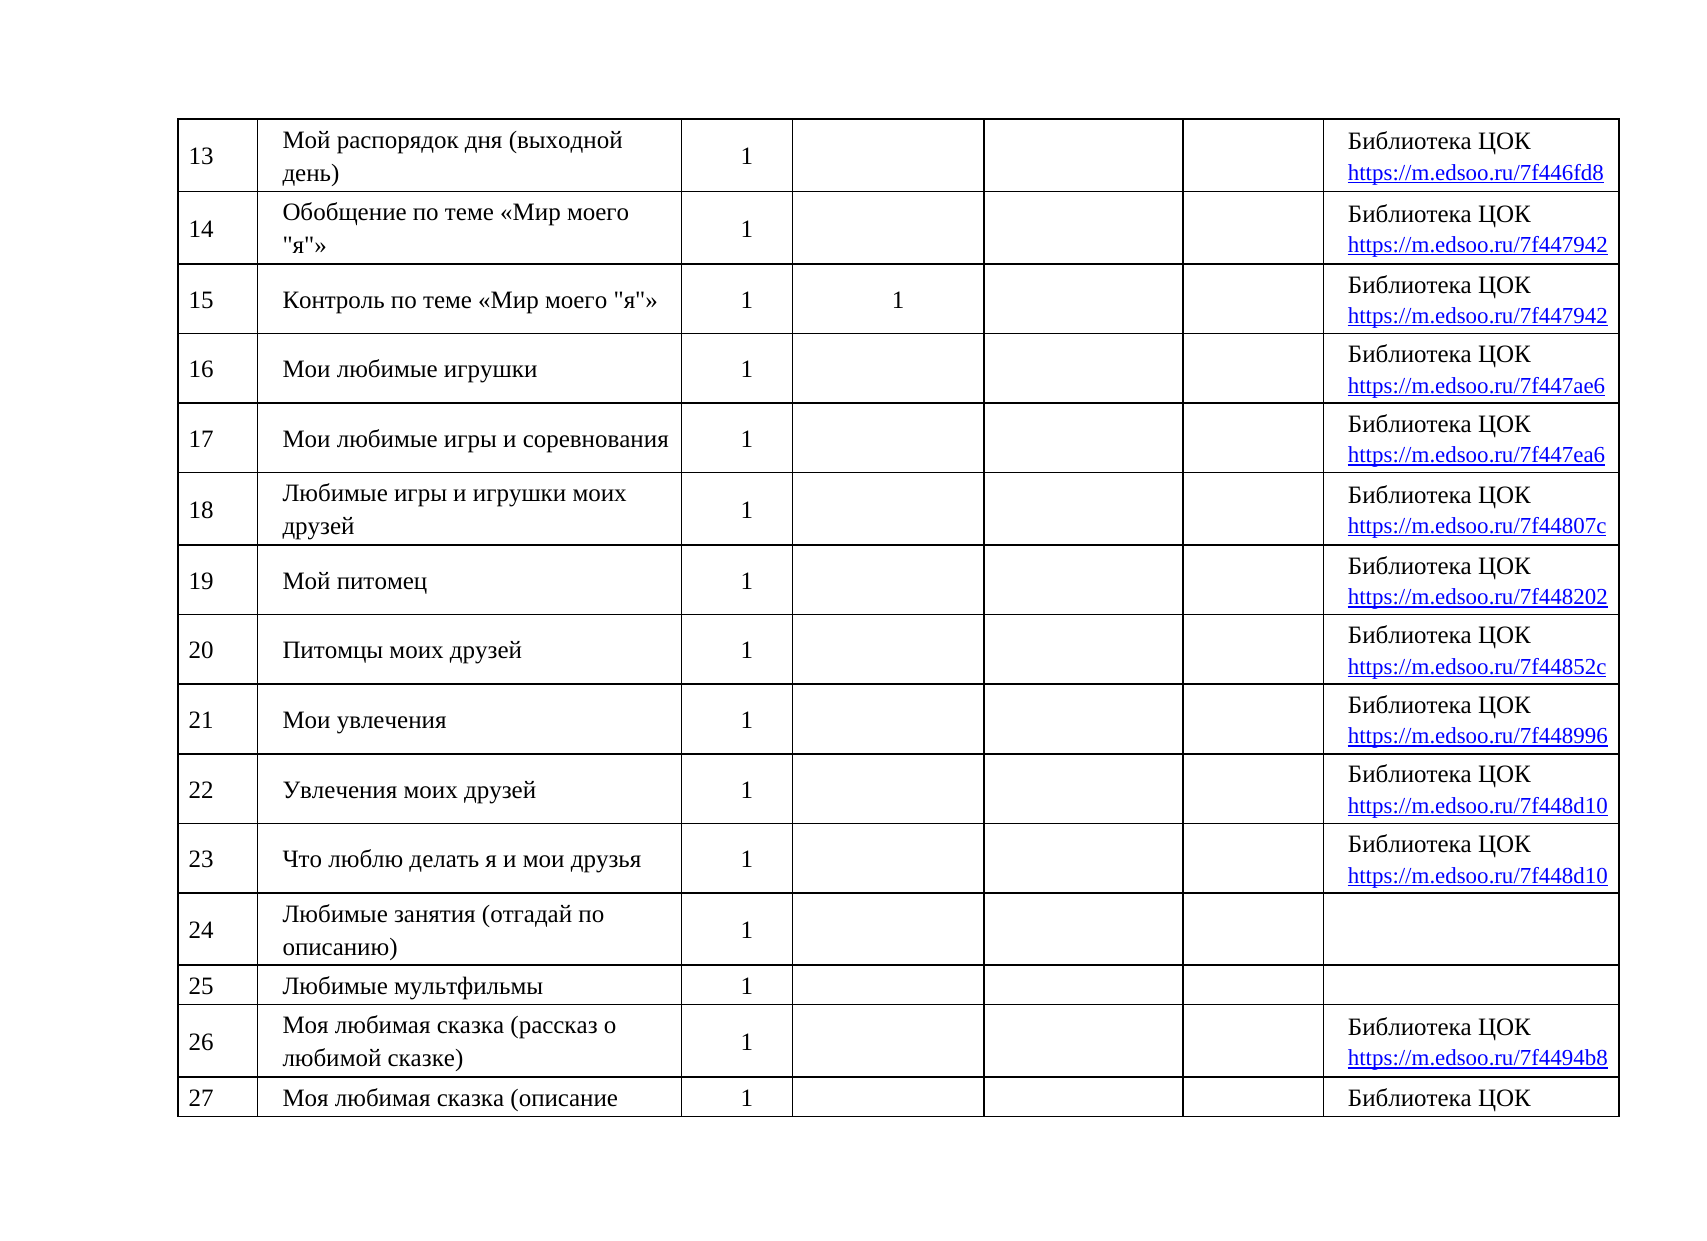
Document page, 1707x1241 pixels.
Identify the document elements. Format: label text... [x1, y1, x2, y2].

table_cell Моя любимая сказка (рассказ о любимой сказке) [258, 1005, 681, 1076]
table_cell Библиотека ЦОК https://m.edsoo.ru/7f448d10 [1324, 755, 1618, 822]
table_cell Обобщение по теме «Мир моего "я"» [258, 192, 681, 263]
table_cell [985, 265, 1182, 332]
table_cell Любимые занятия (отгадай по описанию) [258, 894, 681, 964]
table_cell [1184, 615, 1323, 683]
table_cell [1184, 824, 1323, 892]
table_cell [793, 685, 983, 753]
table_cell [985, 755, 1182, 822]
table_cell 21 [179, 685, 257, 753]
table_cell [1184, 1005, 1323, 1076]
table_cell [985, 473, 1182, 544]
table_cell [793, 120, 983, 191]
table_cell [985, 615, 1182, 683]
table_cell Питомцы моих друзей [258, 615, 681, 683]
table_cell 1 [682, 404, 792, 472]
table_cell Увлечения моих друзей [258, 755, 681, 822]
table_cell [1184, 685, 1323, 753]
table_cell Библиотека ЦОК https://m.edsoo.ru/7f44807c [1324, 473, 1618, 544]
table_cell 18 [179, 473, 257, 544]
table_cell 1 [682, 966, 792, 1004]
table_cell [985, 894, 1182, 964]
table_cell 15 [179, 265, 257, 332]
table_cell [1184, 404, 1323, 472]
table_cell [985, 1005, 1182, 1076]
table_cell [1184, 1078, 1323, 1116]
table_cell 20 [179, 615, 257, 683]
table_cell [1184, 473, 1323, 544]
table_cell [1184, 894, 1323, 964]
table_cell Библиотека ЦОК https://m.edsoo.ru/7f448996 [1324, 685, 1618, 753]
table_cell [1184, 265, 1323, 332]
table_cell [1184, 192, 1323, 263]
table_cell [1184, 334, 1323, 402]
table_cell [1184, 755, 1323, 822]
table_cell Что люблю делать я и мои друзья [258, 824, 681, 892]
table_cell [985, 824, 1182, 892]
table_cell 1 [682, 120, 792, 191]
table_cell Библиотека ЦОК https://m.edsoo.ru/7f4494b8 [1324, 1005, 1618, 1076]
table_cell Библиотека ЦОК https://m.edsoo.ru/7f447ea6 [1324, 404, 1618, 472]
table_cell [985, 546, 1182, 614]
table_cell 1 [682, 473, 792, 544]
table_cell 17 [179, 404, 257, 472]
table_cell [1184, 966, 1323, 1004]
table_cell Библиотека ЦОК https://m.edsoo.ru/7f447ae6 [1324, 334, 1618, 402]
table_cell 1 [682, 546, 792, 614]
table_cell 22 [179, 755, 257, 822]
table_cell 1 [682, 755, 792, 822]
table_cell [985, 334, 1182, 402]
table_cell Мой питомец [258, 546, 681, 614]
table_cell [1324, 894, 1618, 964]
table_cell 26 [179, 1005, 257, 1076]
table_cell [793, 894, 983, 964]
table_cell 1 [682, 894, 792, 964]
table_cell 1 [682, 1078, 792, 1116]
table_cell Библиотека ЦОК https://m.edsoo.ru/7f447942 [1324, 192, 1618, 263]
table_cell Библиотека ЦОК https://m.edsoo.ru/7f447942 [1324, 265, 1618, 332]
table_cell 25 [179, 966, 257, 1004]
table_cell [985, 404, 1182, 472]
table_cell Библиотека ЦОК https://m.edsoo.ru/7f448d10 [1324, 824, 1618, 892]
table_cell 1 [682, 615, 792, 683]
table_cell [793, 192, 983, 263]
table_cell 1 [682, 824, 792, 892]
table_cell 16 [179, 334, 257, 402]
table_cell Мои любимые игрушки [258, 334, 681, 402]
table_cell Библиотека ЦОК https://m.edsoo.ru/7f446fd8 [1324, 120, 1618, 191]
table_cell 1 [793, 265, 983, 332]
table_cell 1 [682, 192, 792, 263]
table_cell [793, 755, 983, 822]
table_cell [793, 966, 983, 1004]
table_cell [1324, 1078, 1618, 1116]
table_cell 1 [682, 1005, 792, 1076]
table_cell [793, 824, 983, 892]
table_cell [258, 1078, 681, 1116]
table_cell 23 [179, 824, 257, 892]
table_cell Любимые игры и игрушки моих друзей [258, 473, 681, 544]
table_cell Библиотека ЦОК https://m.edsoo.ru/7f44852c [1324, 615, 1618, 683]
table_cell 1 [682, 265, 792, 332]
table_cell [793, 615, 983, 683]
table_cell Библиотека ЦОК https://m.edsoo.ru/7f448202 [1324, 546, 1618, 614]
table_cell [985, 685, 1182, 753]
table_cell 13 [179, 120, 257, 191]
table_cell 1 [682, 334, 792, 402]
table_cell [985, 192, 1182, 263]
table_cell Мои увлечения [258, 685, 681, 753]
table_cell [793, 334, 983, 402]
table_cell [793, 1005, 983, 1076]
table_cell [985, 966, 1182, 1004]
table_cell Мой распорядок дня (выходной день) [258, 120, 681, 191]
table_cell Мои любимые игры и соревнования [258, 404, 681, 472]
table_cell [985, 120, 1182, 191]
table_cell [793, 546, 983, 614]
table_cell Контроль по теме «Мир моего "я"» [258, 265, 681, 332]
table_cell [793, 404, 983, 472]
table_cell 27 [179, 1078, 257, 1116]
table_cell [793, 473, 983, 544]
table_cell [985, 1078, 1182, 1116]
table_cell 19 [179, 546, 257, 614]
table_cell 1 [682, 685, 792, 753]
table_cell 14 [179, 192, 257, 263]
table_cell Любимые мультфильмы [258, 966, 681, 1004]
table_cell 24 [179, 894, 257, 964]
table_cell [1184, 120, 1323, 191]
table_cell [1184, 546, 1323, 614]
table_cell [793, 1078, 983, 1116]
table_cell [1324, 966, 1618, 1004]
